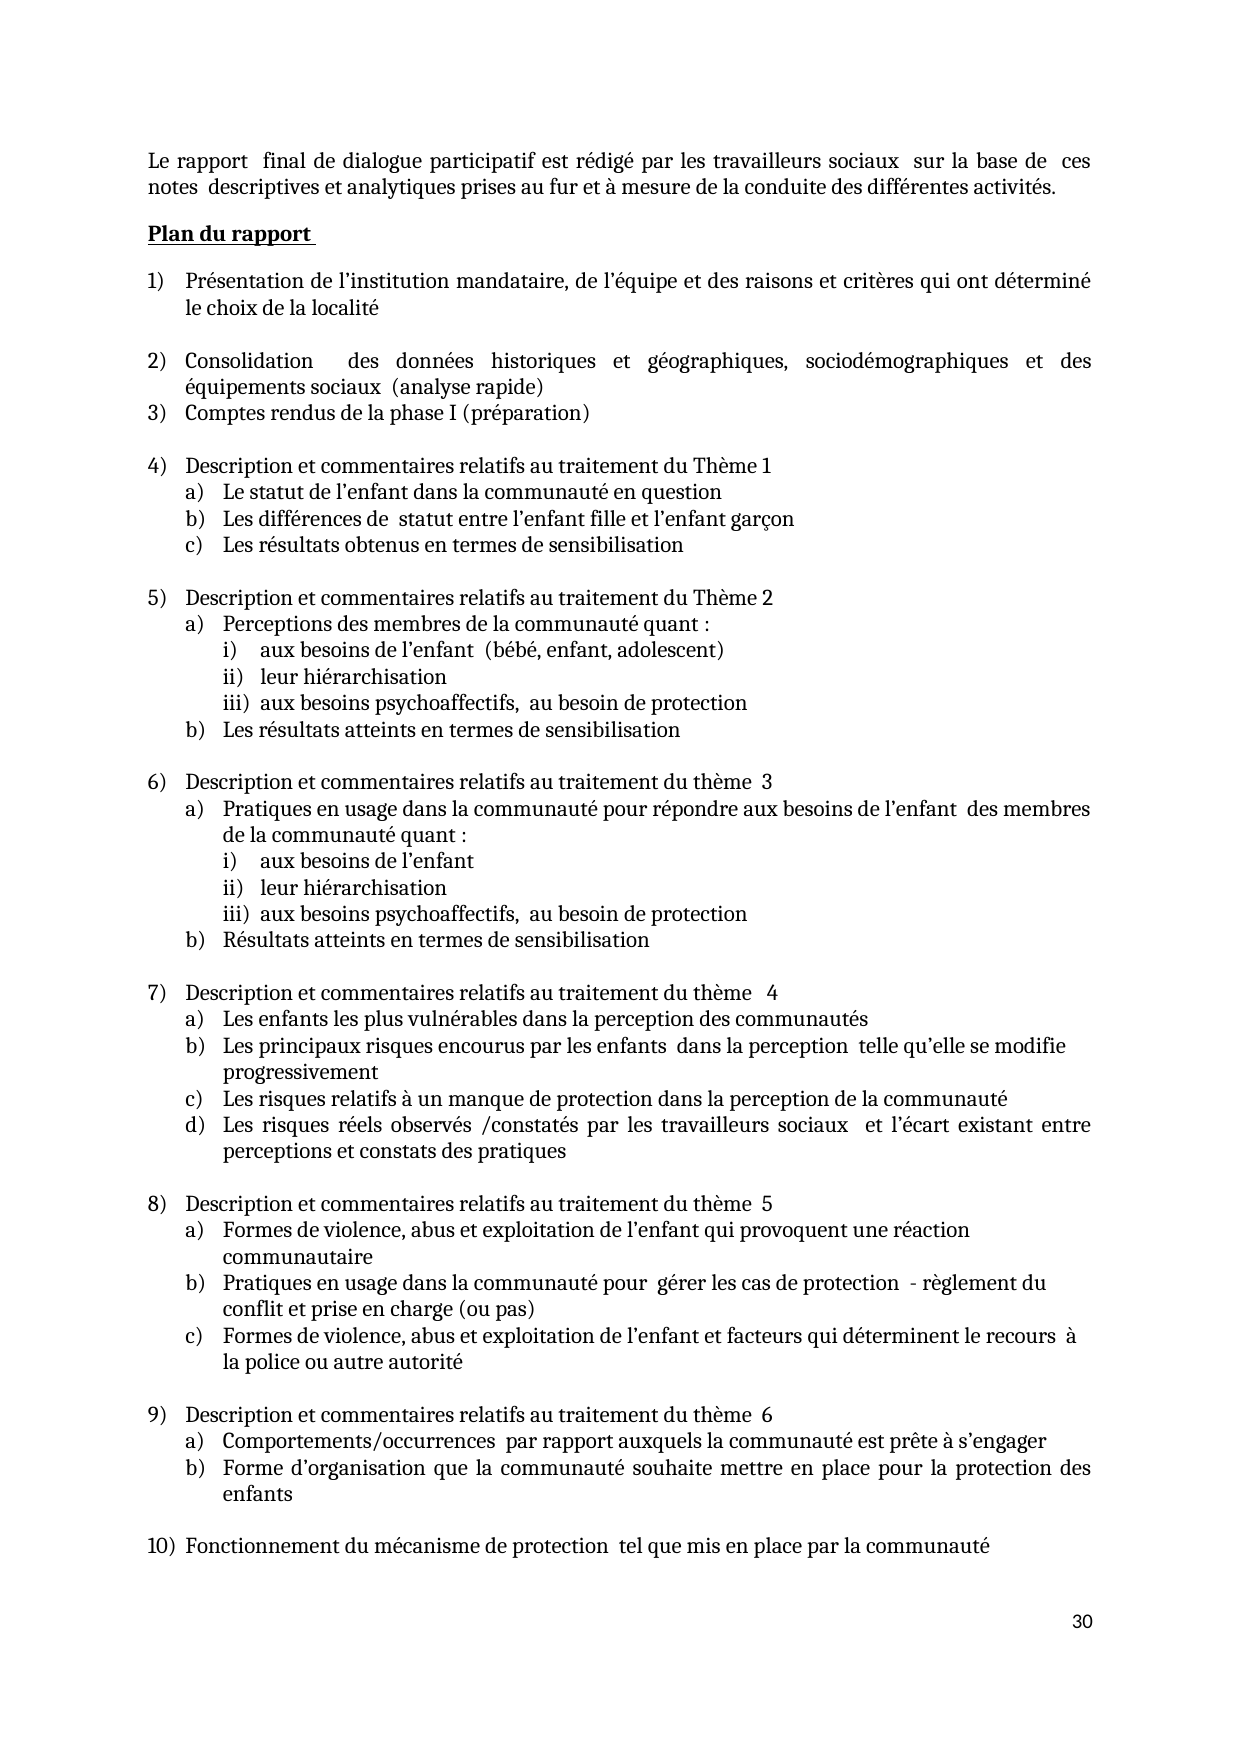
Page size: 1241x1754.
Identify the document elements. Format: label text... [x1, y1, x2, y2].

list Pratiques en usage dans la communauté pour gérer les cas de protection - règlement du conflit et prise en charge (ou pas) [185, 1270, 1093, 1322]
list Les enfants les plus vulnérables dans la perception des communautés [185, 1006, 1093, 1033]
list Résultats atteints en termes de sensibilisation [185, 927, 1093, 953]
list Formes de violence, abus et exploitation de l’enfant qui provoquent une réaction communautaire [185, 1217, 1093, 1270]
list Comptes rendus de la phase I (préparation) [148, 400, 1093, 426]
list Description et commentaires relatifs au traitement du Thème 1 [148, 453, 1093, 479]
list Présentation de l’institution mandataire, de l’équipe et des raisons et critères qui ont déterminé le choix de la localité [148, 268, 1093, 321]
list Pratiques en usage dans la communauté pour répondre aux besoins de l’enfant des membres de la communauté quant : [185, 795, 1093, 848]
list aux besoins psychoaffectifs, au besoin de protection [223, 901, 1093, 927]
text Le rapport final de dialogue participatif est rédigé par les travailleurs sociaux sur la base de ces notes descriptives et analytiques prises au fur et à mesure de la conduite des différentes activités. [148, 148, 1093, 200]
list leur hiérarchisation [223, 874, 1093, 901]
text Plan du rapport [148, 221, 1093, 247]
list Fonctionnement du mécanisme de protection tel que mis en place par la communauté [148, 1533, 1093, 1560]
list Description et commentaires relatifs au traitement du thème 5 [148, 1191, 1093, 1217]
list Les risques réels observés /constatés par les travailleurs sociaux et l’écart existant entre perceptions et constats des pratiques [185, 1112, 1093, 1164]
list Les risques relatifs à un manque de protection dans la perception de la communauté [185, 1085, 1093, 1112]
list Les différences de statut entre l’enfant fille et l’enfant garçon [185, 506, 1093, 532]
list aux besoins de l’enfant [223, 848, 1093, 874]
list Comportements/occurrences par rapport auxquels la communauté est prête à s’engager [185, 1428, 1093, 1454]
list leur hiérarchisation [223, 664, 1093, 690]
list Le statut de l’enfant dans la communauté en question [185, 479, 1093, 506]
list aux besoins psychoaffectifs, au besoin de protection [223, 690, 1093, 716]
list Perceptions des membres de la communauté quant : [185, 611, 1093, 637]
list Les principaux risques encourus par les enfants dans la perception telle qu’elle se modifie progressivement [185, 1033, 1093, 1085]
list Forme d’organisation que la communauté souhaite mettre en place pour la protection des enfants [185, 1454, 1093, 1507]
list Description et commentaires relatifs au traitement du thème 3 [148, 769, 1093, 795]
list Description et commentaires relatifs au traitement du thème 6 [148, 1402, 1093, 1428]
list Formes de violence, abus et exploitation de l’enfant et facteurs qui déterminent le recours à la police ou autre autorité [185, 1322, 1093, 1375]
list aux besoins de l’enfant (bébé, enfant, adolescent) [223, 637, 1093, 664]
list Les résultats obtenus en termes de sensibilisation [185, 532, 1093, 558]
list Consolidation des données historiques et géographiques, sociodémographiques et des équipements sociaux (analyse rapide) [148, 347, 1093, 400]
list Les résultats atteints en termes de sensibilisation [185, 716, 1093, 743]
list Description et commentaires relatifs au traitement du Thème 2 [148, 584, 1093, 611]
list Description et commentaires relatifs au traitement du thème 4 [148, 980, 1093, 1006]
